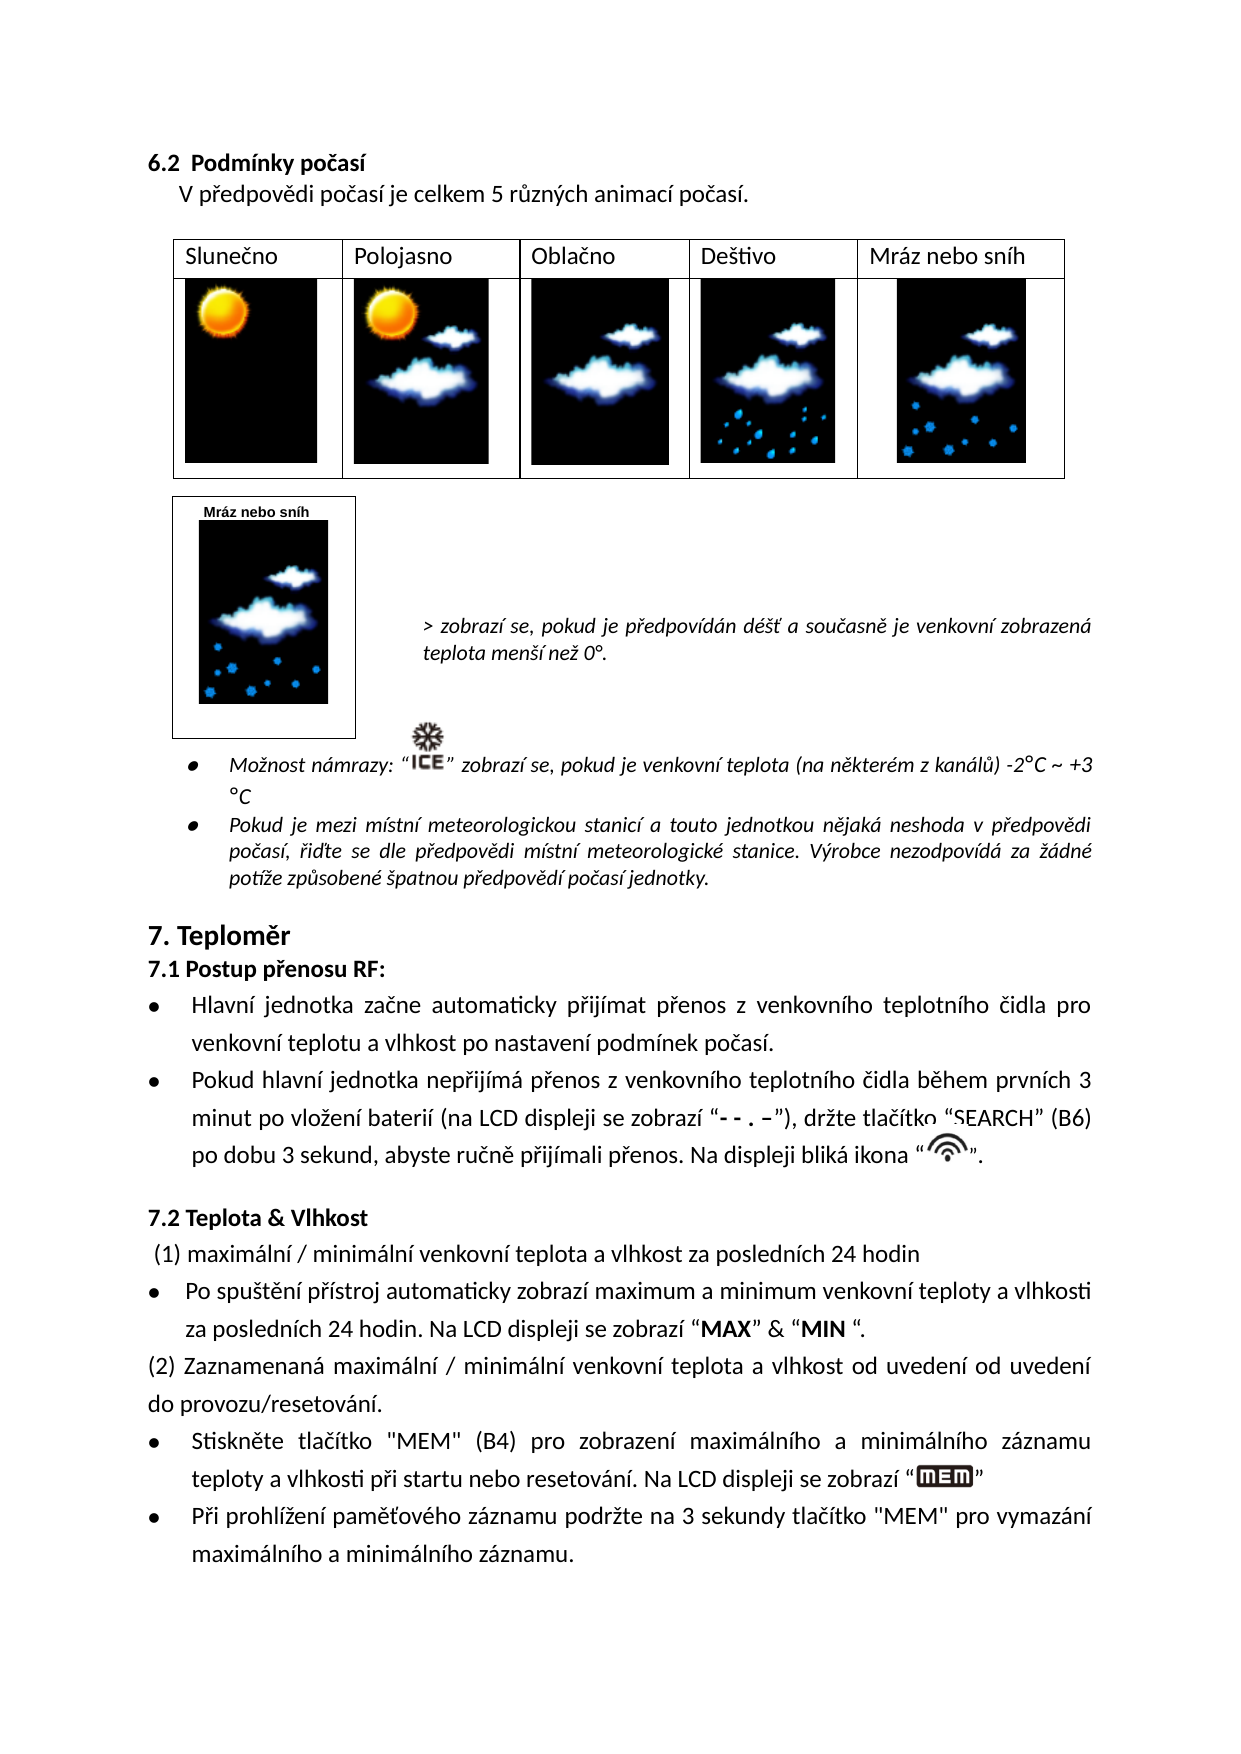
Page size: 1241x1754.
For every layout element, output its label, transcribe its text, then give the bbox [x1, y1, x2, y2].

table_cell [343, 279, 519, 478]
list Podmínky počasí [148, 148, 1093, 178]
text > zobrazí se, pokud je předpovídán déšť a současně je venkovní zobrazená teplota menší než 0°. [423, 612, 1093, 665]
table_header Deštivo [690, 240, 857, 278]
list Stiskněte tlačítko "MEM" (B4) pro zobrazení maximálního a minimálního záznamu teploty a vlhkosti při startu nebo resetování. Na LCD displeji se zobrazí “” [148, 1420, 1093, 1495]
picture [408, 718, 447, 773]
table_cell [858, 279, 1064, 478]
picture [531, 278, 669, 465]
picture [353, 278, 489, 464]
list Po spuštění přístroj automaticky zobrazí maximum a minimum venkovní teploty a vlhkosti za posledních 24 hodin. Na LCD displeji se zobrazí “MAX” & “MIN “. [148, 1270, 1093, 1345]
list Pokud je mezi místní meteorologickou stanicí a touto jednotkou nějaká neshoda v předpovědi počasí, řiďte se dle předpovědi místní meteorologické stanice. Výrobce nezodpovídá za žádné potíže způsobené špatnou předpovědí počasí jednotky. [185, 811, 1093, 891]
list Hlavní jednotka začne automaticky přijímat přenos z venkovního teplotního čidla pro venkovní teplotu a vlhkost po nastavení podmínek počasí. [148, 984, 1093, 1059]
text V předpovědi počasí je celkem 5 různých animací počasí. [179, 178, 1093, 209]
text (1) maximální / minimální venkovní teplota a vlhkost za posledních 24 hodin [129, 1232, 1093, 1270]
text (2) Zaznamenaná maximální / minimální venkovní teplota a vlhkost od uvedení od uvedení do provozu/resetování. [148, 1345, 1093, 1420]
picture [896, 278, 1026, 463]
picture [185, 278, 318, 463]
list Při prohlížení paměťového záznamu podržte na 3 sekundy tlačítko "MEM" pro vymazání maximálního a minimálního záznamu. [148, 1495, 1093, 1570]
table_header Oblačno [521, 240, 689, 278]
text 7. Teploměr [148, 917, 1093, 953]
picture [915, 1462, 974, 1488]
table_header Mráz nebo sníh [858, 240, 1064, 278]
table_cell [174, 279, 342, 478]
table_header Slunečno [174, 240, 342, 278]
picture [198, 520, 329, 704]
text 7.2 Teplota & Vlhkost [148, 1202, 1093, 1232]
list Pokud hlavní jednotka nepřijímá přenos z venkovního teplotního čidla během prvních 3 minut po vložení baterií (na LCD displeji se zobrazí “- - . –”), držte tlačítko “SEARCH” (B6) po dobu 3 sekund, abyste ručně přijímali přenos. Na displeji bliká ikona “”. [148, 1059, 1093, 1171]
table_cell [521, 279, 689, 478]
table_cell [690, 279, 857, 478]
picture [925, 1124, 969, 1164]
text 7.1 Postup přenosu RF: [148, 953, 1093, 984]
picture [700, 278, 836, 463]
list Možnost námrazy: “” zobrazí se, pokud je venkovní teplota (na některém z kanálů) ~ + [185, 719, 1093, 811]
table_header Polojasno [343, 240, 519, 278]
